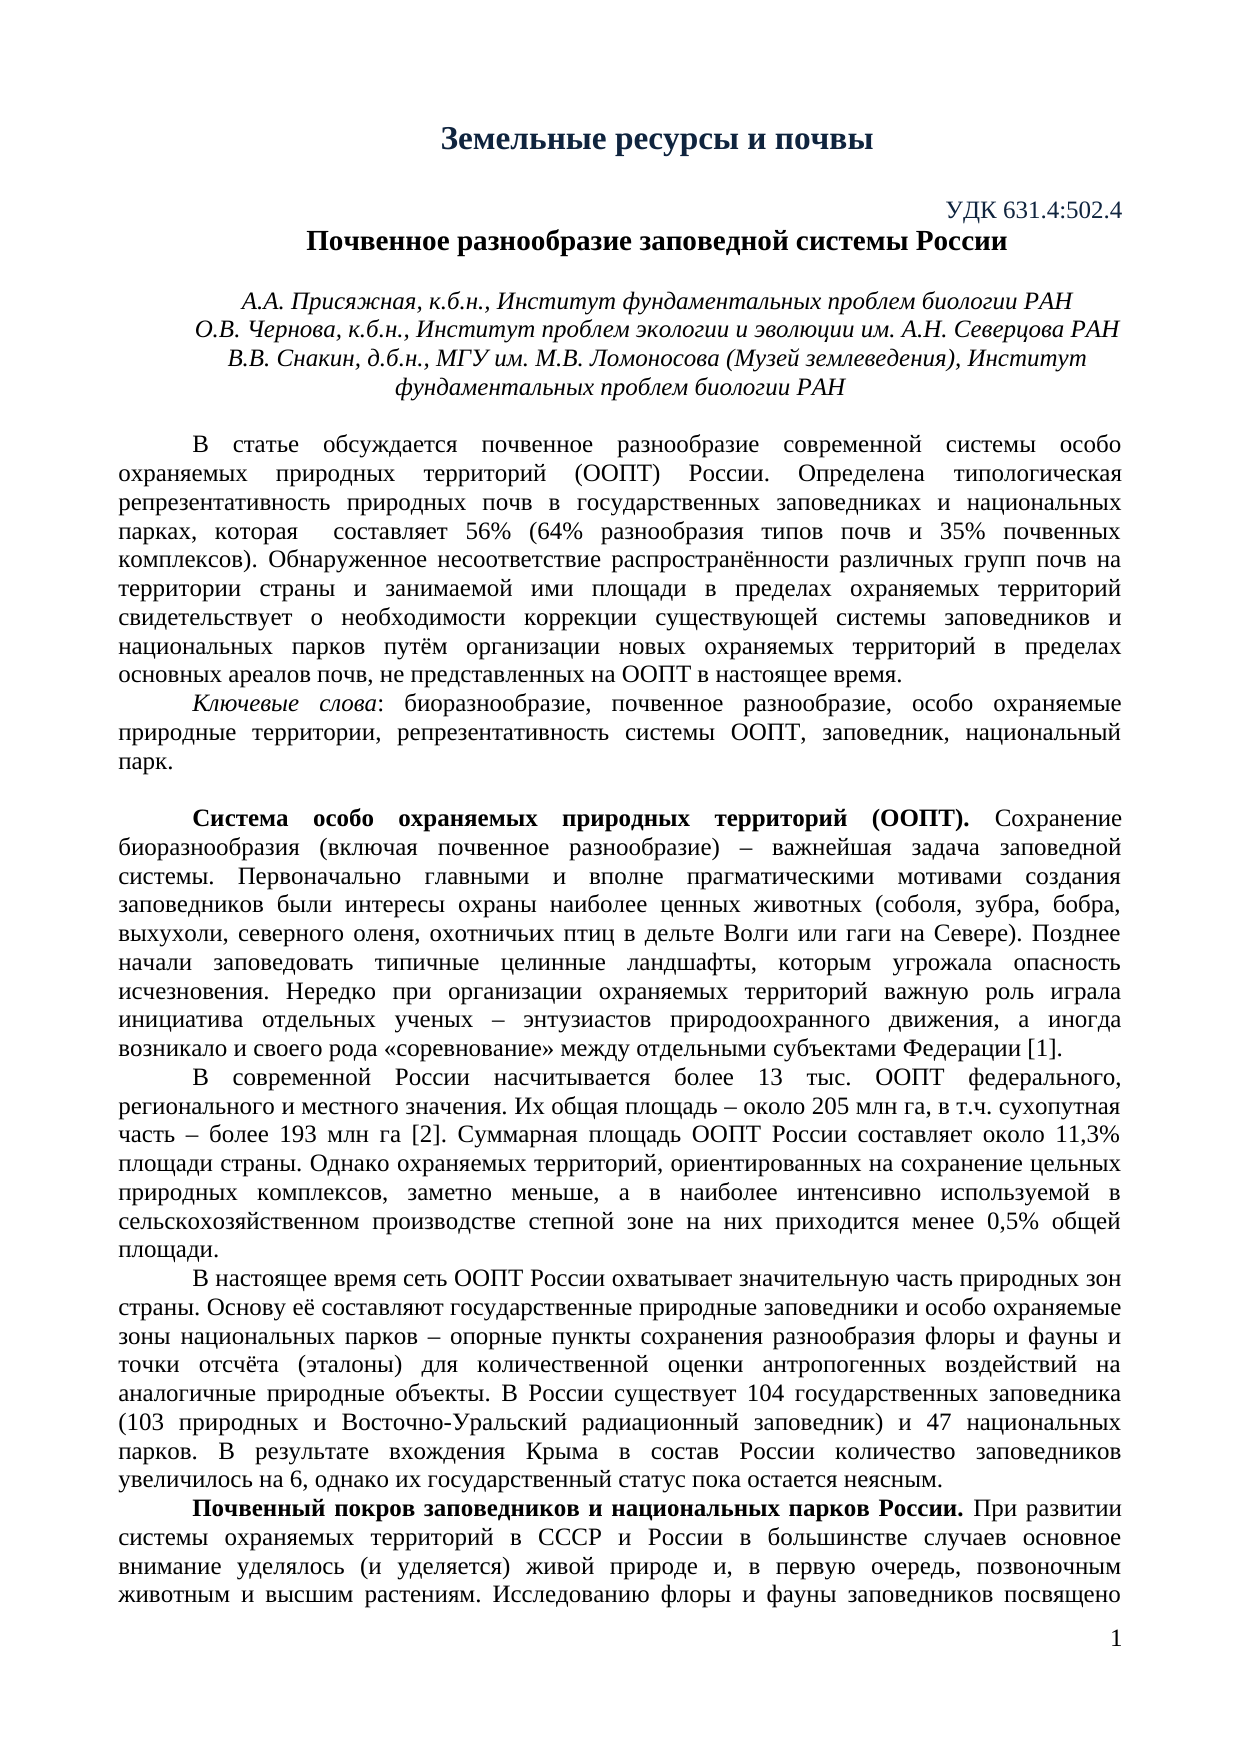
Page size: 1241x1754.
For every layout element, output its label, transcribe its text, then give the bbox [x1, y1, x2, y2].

text В настоящее время сеть ООПТ России охватывает значительную часть природных зон страны. Основу её составляют государственные природные заповедники и особо охраняемые зоны национальных парков – опорные пункты сохранения разнообразия флоры и фауны и точки отсчёта (эталоны) для количественной оценки антропогенных воздействий на аналогичные природные объекты. В России существует 104 государственных заповедника (103 природных и Восточно-Уральский радиационный заповедник) и 47 национальных парков. В результате вхождения Крыма в состав России количество заповедников увеличилось на 6, однако их государственный статус пока остается неясным. [118, 1263, 1122, 1493]
text Ключевые слова: биоразнообразие, почвенное разнообразие, особо охраняемые природные территории, репрезентативность системы ООПТ, заповедник, национальный парк. [118, 688, 1122, 774]
text В современной России насчитывается более 13 тыс. ООПТ федерального, регионального и местного значения. Их общая площадь – около 205 млн га, в т.ч. сухопутная часть – более 193 млн га [2]. Суммарная площадь ООПТ России составляет около 11,3% площади страны. Однако охраняемых территорий, ориентированных на сохранение цельных природных комплексов, заметно меньше, а в наиболее интенсивно используемой в сельскохозяйственном производстве степной зоне на них приходится менее 0,5% общей площади. [118, 1062, 1122, 1263]
text Почвенное разнообразие заповедной системы России [118, 223, 1122, 257]
text О.В. Чернова, к.б.н., Институт проблем экологии и эволюции им. А.Н. Северцова РАН [118, 314, 1122, 343]
text Система особо охраняемых природных территорий (ООПТ). Сохранение биоразнообразия (включая почвенное разнообразие) – важнейшая задача заповедной системы. Первоначально главными и вполне прагматическими мотивами создания заповедников были интересы охраны наиболее ценных животных (соболя, зубра, бобра, выхухоли, северного оленя, охотничьих птиц в дельте Волги или гаги на Севере). Позднее начали заповедовать типичные целинные ландшафты, которым угрожала опасность исчезновения. Нередко при организации охраняемых территорий важную роль играла инициатива отдельных ученых – энтузиастов природоохранного движения, а иногда возникало и своего рода «соревнование» между отдельными субъектами Федерации [1]. [118, 803, 1122, 1062]
text А.А. Присяжная, к.б.н., Институт фундаментальных проблем биологии РАН [118, 286, 1122, 314]
text В.В. Снакин, д.б.н., МГУ им. М.В. Ломоносова (Музей землеведения), Институт фундаментальных проблем биологии РАН [118, 343, 1122, 401]
text Земельные ресурсы и почвы [118, 118, 1122, 156]
text В статье обсуждается почвенное разнообразие современной системы особо охраняемых природных территорий (ООПТ) России. Определена типологическая репрезентативность природных почв в государственных заповедниках и национальных парках, которая составляет 56% (64% разнообразия типов почв и 35% почвенных комплексов). Обнаруженное несоответствие распространённости различных групп почв на территории страны и занимаемой ими площади в пределах охраняемых территорий свидетельствует о необходимости коррекции существующей системы заповедников и национальных парков путём организации новых охраняемых территорий в пределах основных ареалов почв, не представленных на ООПТ в настоящее время. [118, 429, 1122, 688]
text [118, 1493, 1122, 1608]
text УДК 631.4:502.4 [118, 195, 1122, 223]
